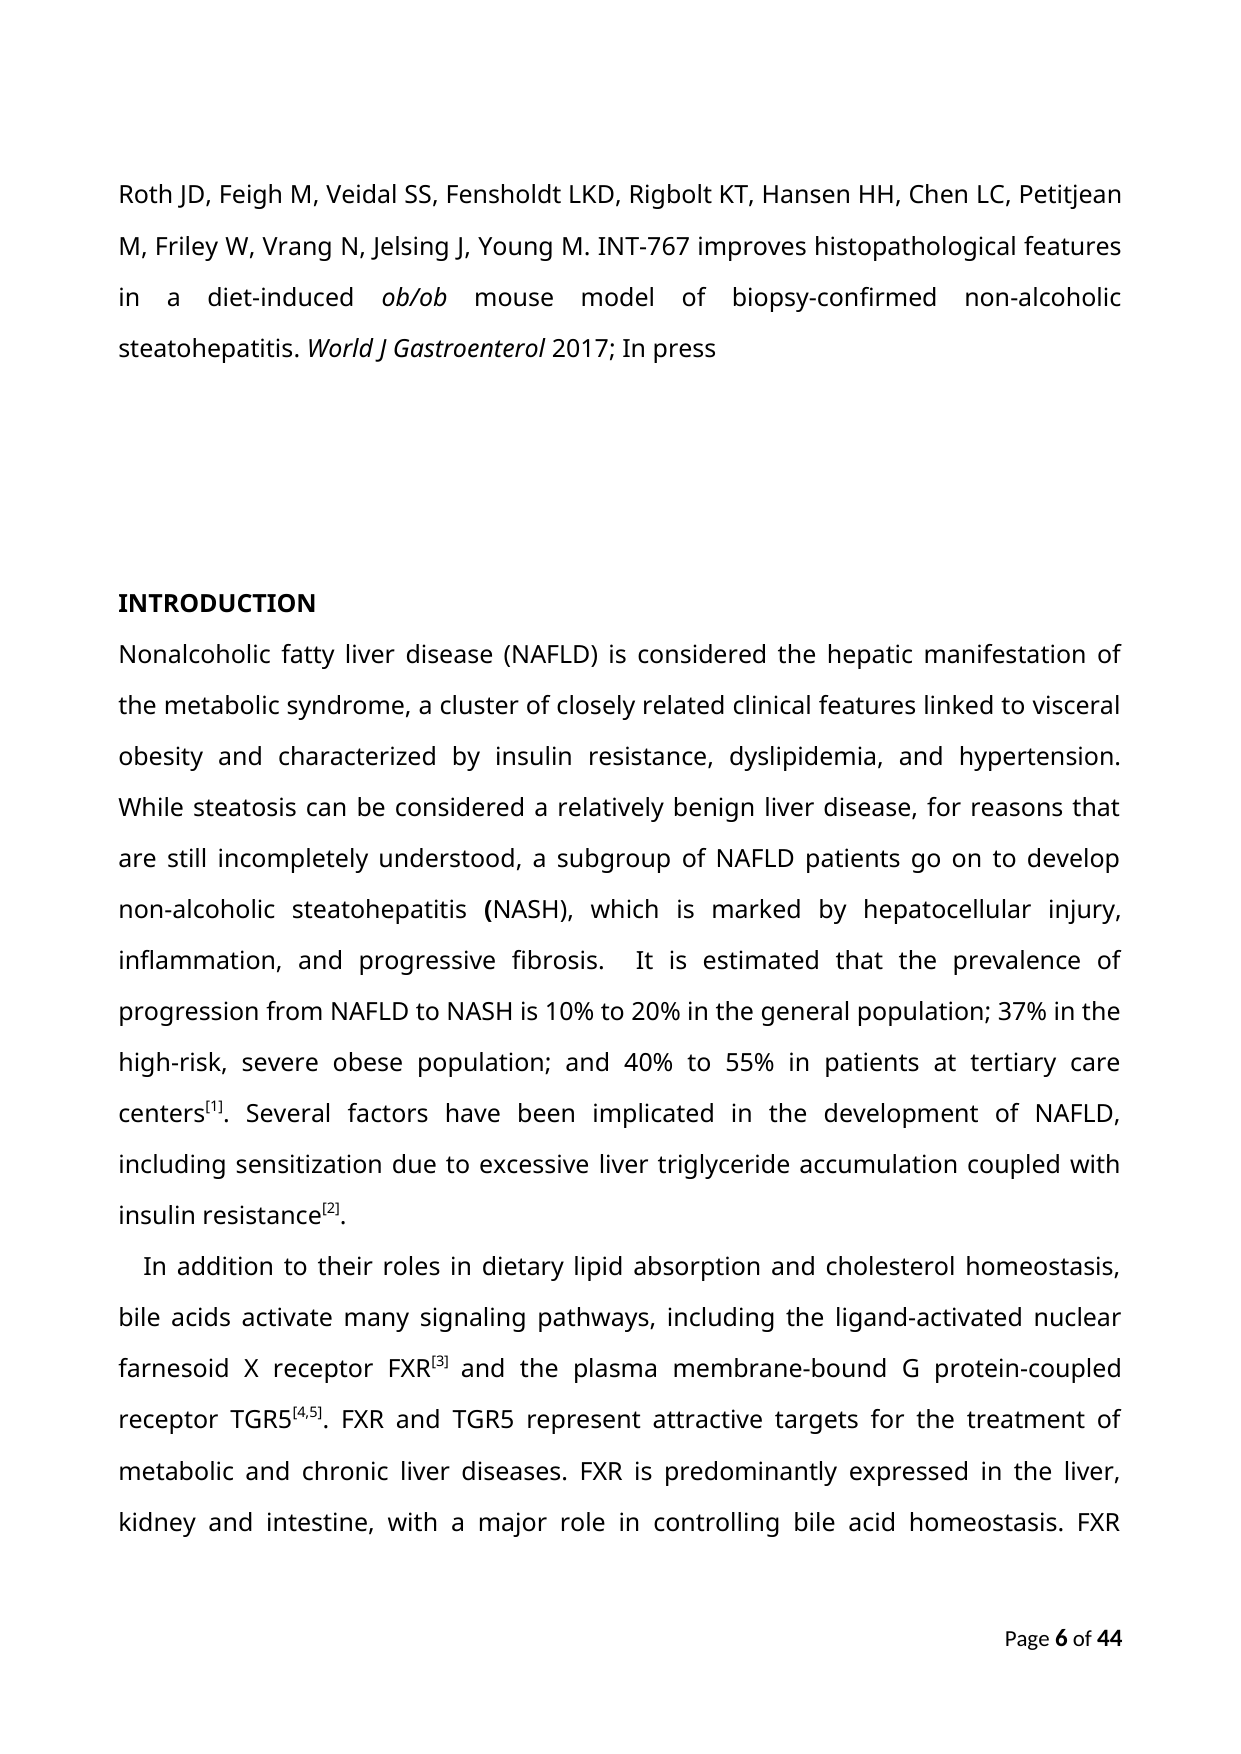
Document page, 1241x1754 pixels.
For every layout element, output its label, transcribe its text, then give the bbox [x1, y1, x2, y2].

text INTRODUCTION [118, 586, 1122, 619]
text Nonalcoholic fatty liver disease (NAFLD) is considered the hepatic manifestation of the metabolic syndrome, a cluster of closely related clinical features linked to visceral obesity and characterized by insulin resistance, dyslipidemia, and hypertension. While steatosis can be considered a relatively benign liver disease, for reasons that are still incompletely understood, a subgroup of NAFLD patients go on to develop non-alcoholic steatohepatitis (NASH), which is marked by hepatocellular injury, inflammation, and progressive fibrosis. It is estimated that the prevalence of progression from NAFLD to NASH is 10% to 20% in the general population; 37% in the high-risk, severe obese population; and 40% to 55% in patients at tertiary care centers[1]. Several factors have been implicated in the development of NAFLD, including sensitization due to excessive liver triglyceride accumulation coupled with insulin resistance[2]. [118, 637, 1122, 1232]
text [118, 1249, 1122, 1538]
text Roth JD, Feigh M, Veidal SS, Fensholdt LKD, Rigbolt KT, Hansen HH, Chen LC, Petitjean M, Friley W, Vrang N, Jelsing J, Young M. INT-767 improves histopathological features in a diet-induced ob/ob mouse model of biopsy-confirmed non-alcoholic steatohepatitis. World J Gastroenterol 2017; In press [118, 177, 1122, 364]
